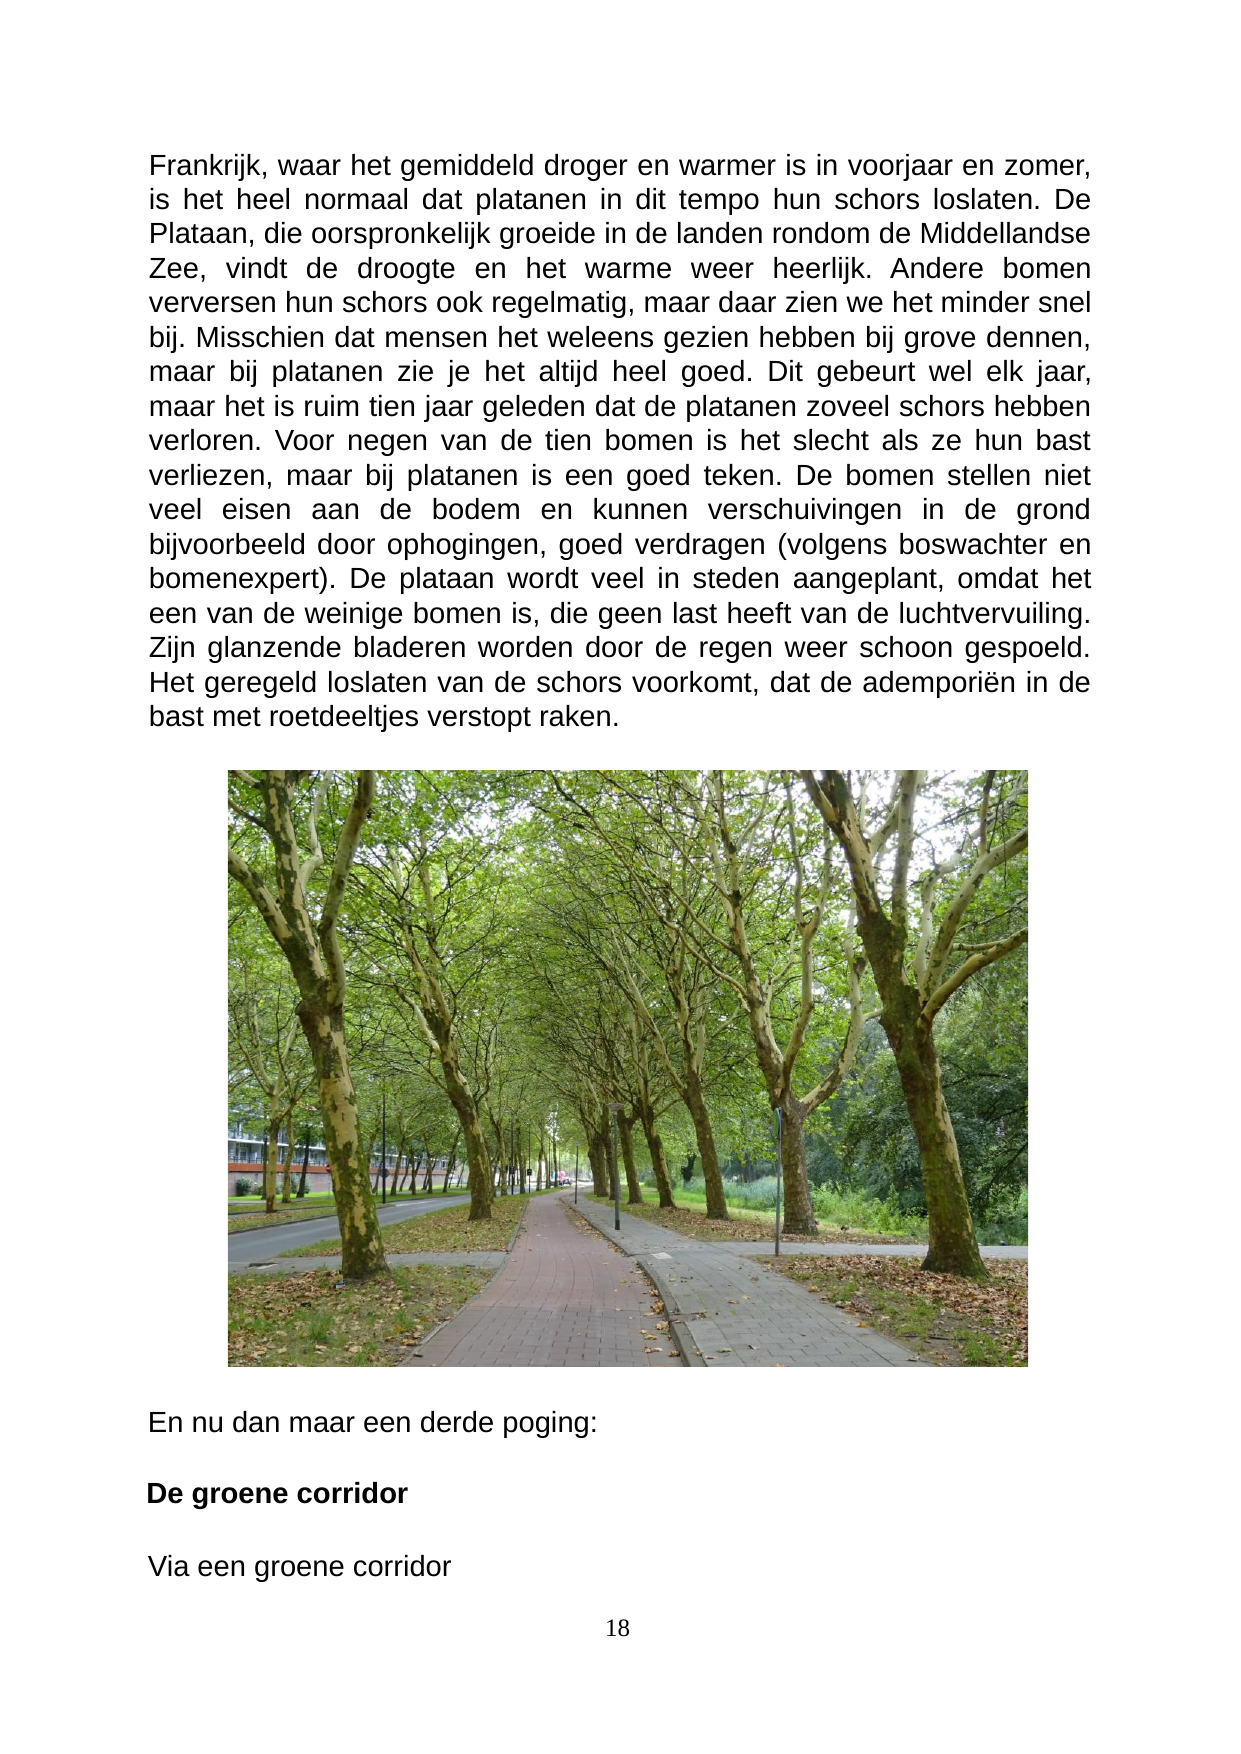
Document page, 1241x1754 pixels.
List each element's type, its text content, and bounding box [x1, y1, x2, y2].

text Via een groene corridor [148, 1549, 1093, 1582]
subtitle De groene corridor [146, 1476, 877, 1509]
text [148, 147, 1093, 733]
picture [227, 770, 1029, 1367]
text En nu dan maar een derde poging: [148, 1405, 1093, 1439]
